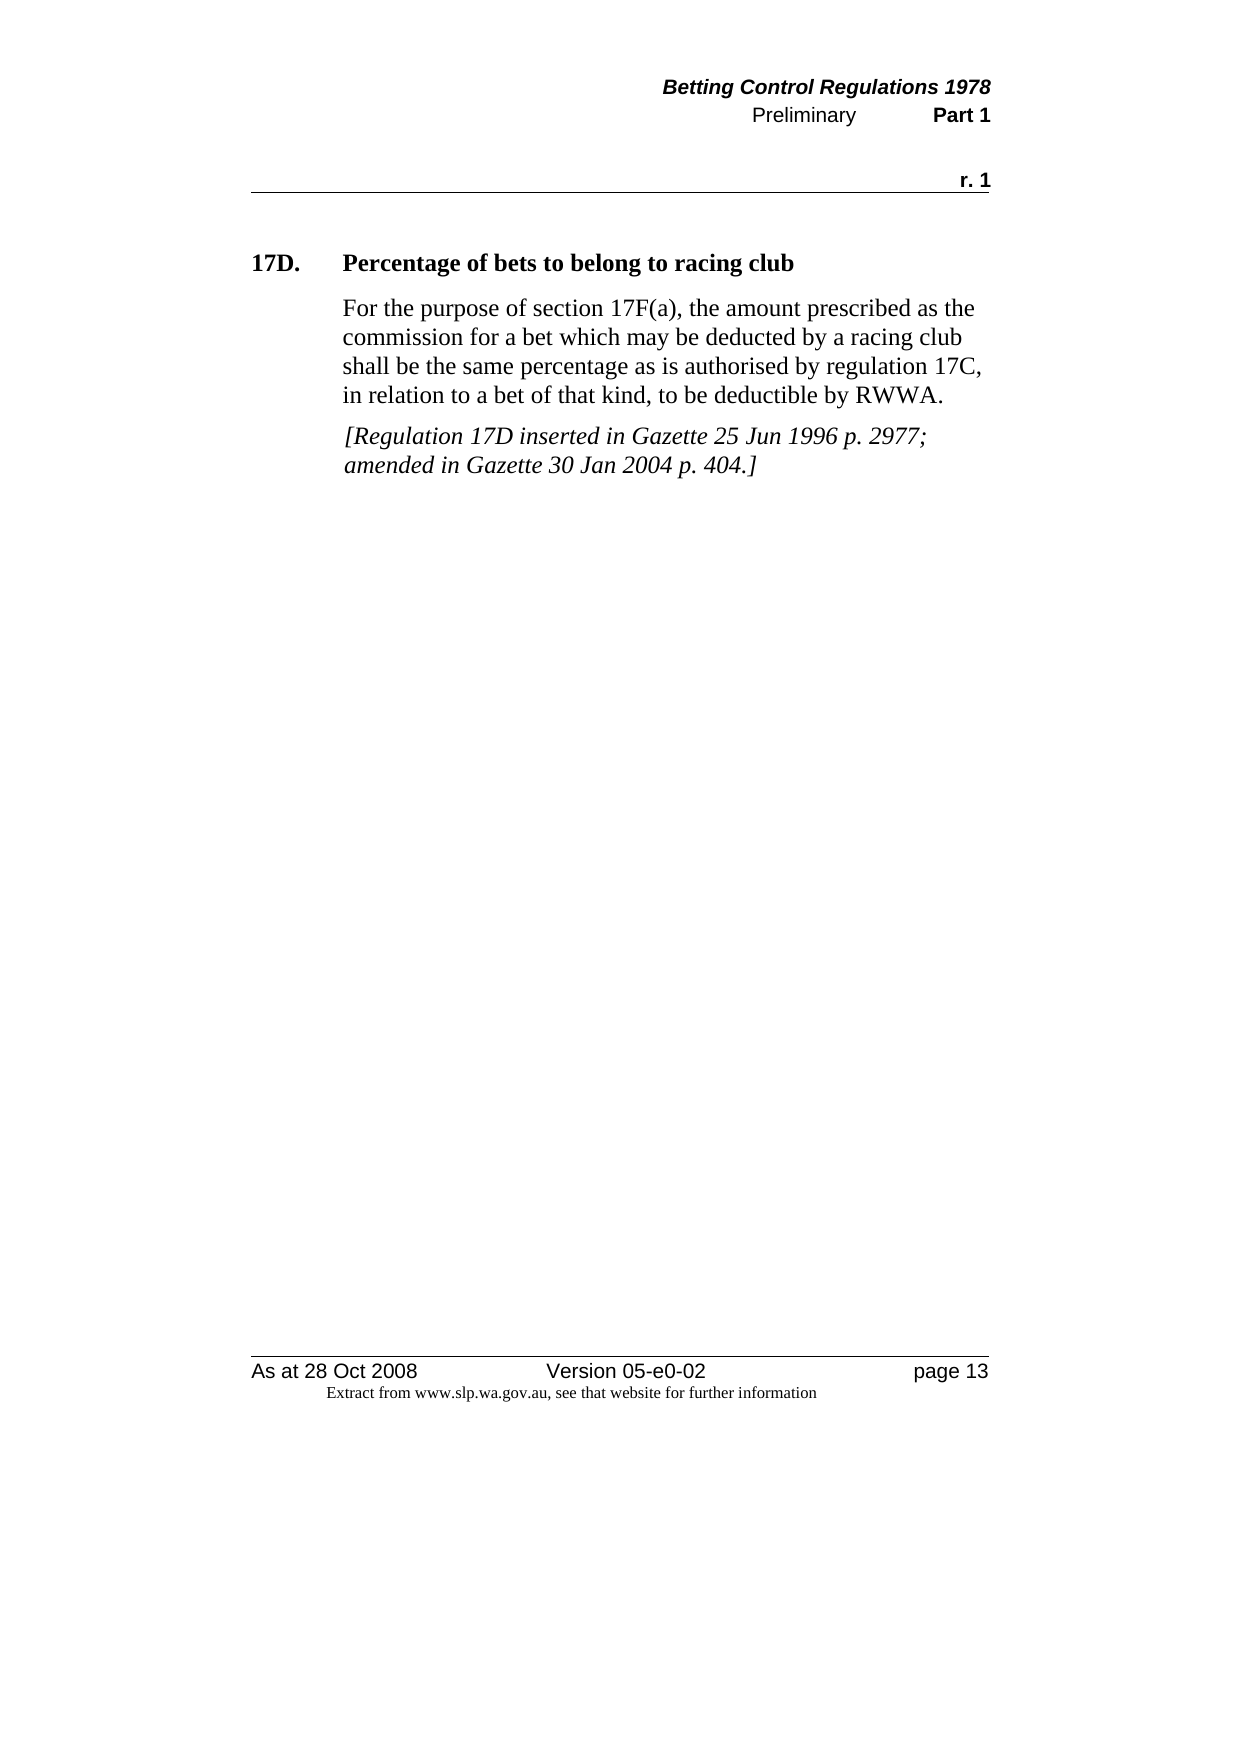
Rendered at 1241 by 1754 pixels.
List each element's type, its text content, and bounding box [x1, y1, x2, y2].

text [Regulation 17D inserted in Gazette 25 Jun 1996 p. 2977; amended in Gazette 30 Jan 2004 p. 404.] [251, 421, 989, 478]
text For the purpose of section 17F(a), the amount prescribed as the commission for a bet which may be deducted by a racing club shall be the same percentage as is authorised by regulation 17C, in relation to a bet of that kind, to be deductible by RWWA. [251, 293, 989, 408]
subtitle 17D. Percentage of bets to belong to racing club [251, 248, 989, 277]
